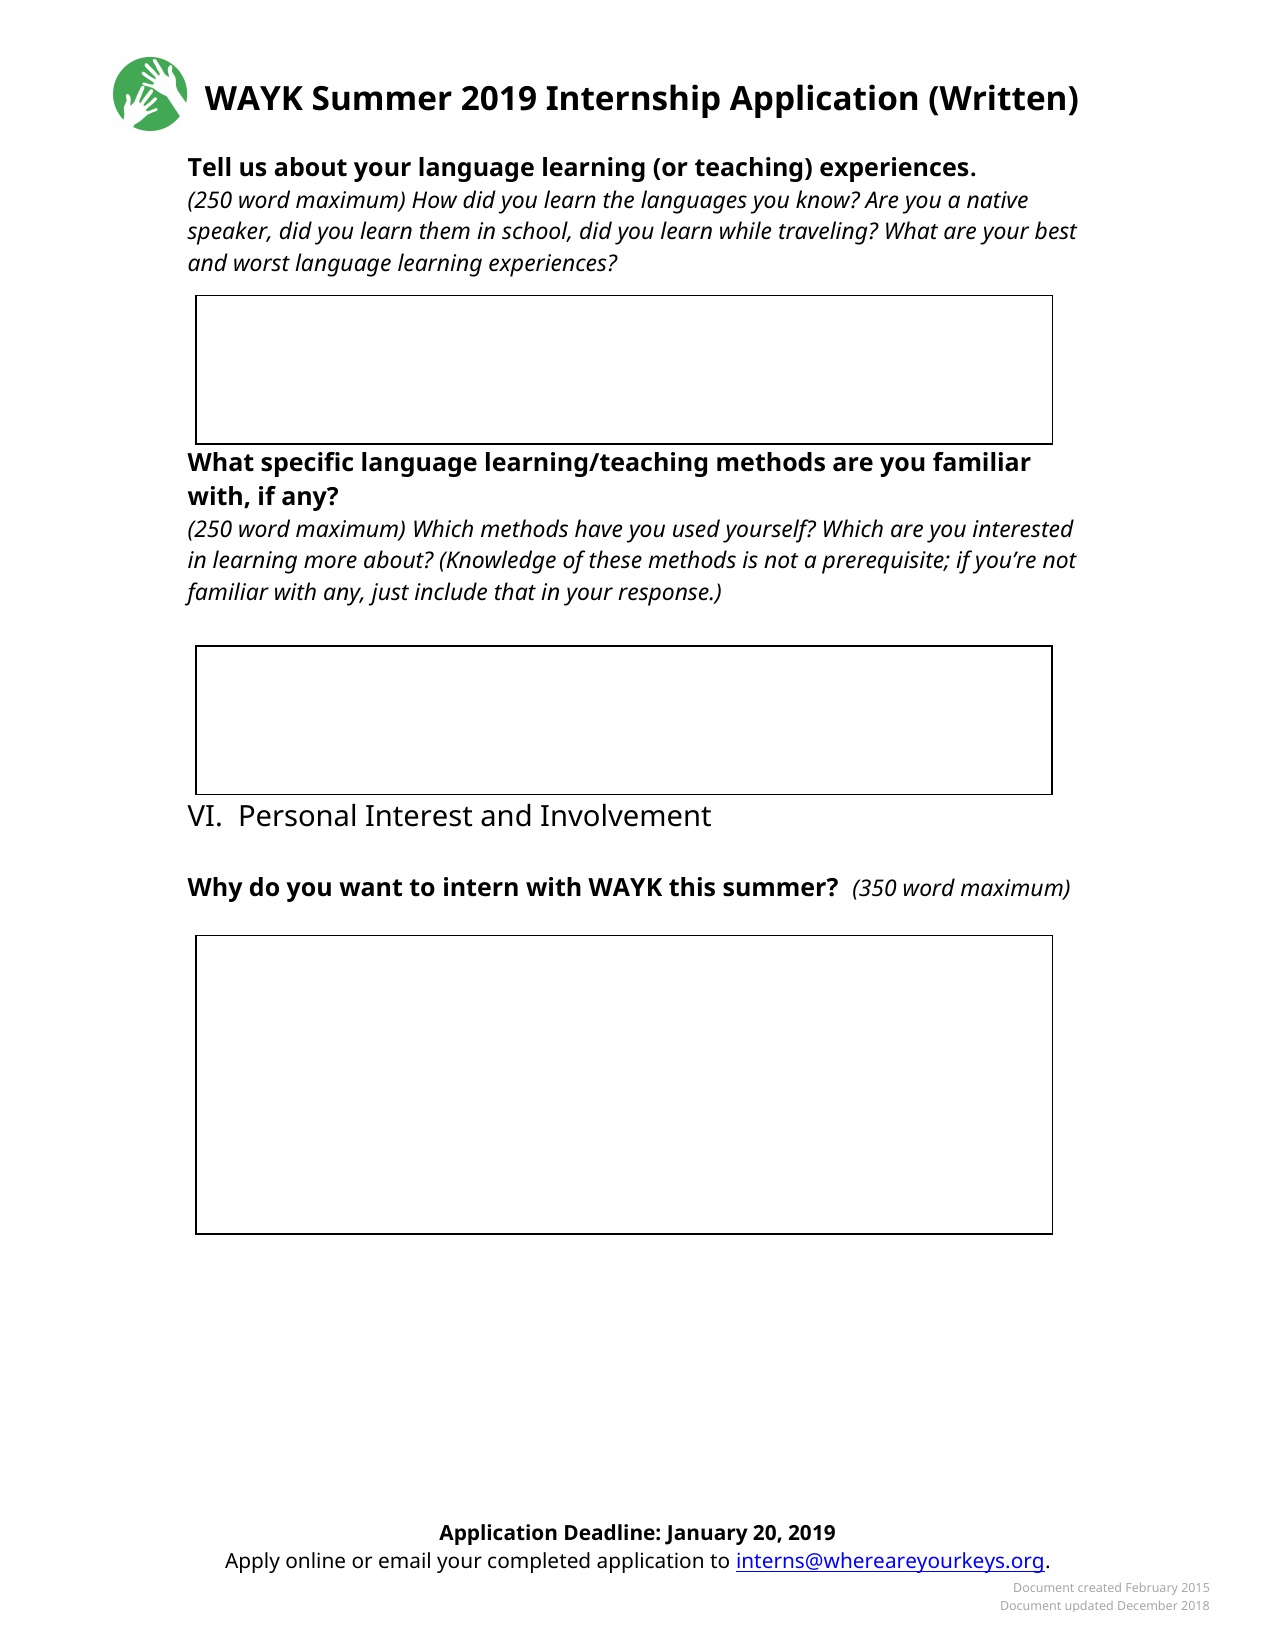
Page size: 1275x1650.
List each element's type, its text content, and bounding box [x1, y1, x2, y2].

text Tell us about your language learning (or teaching) experiences. [187, 150, 1087, 184]
picture [112, 56, 188, 132]
text Why do you want to intern with WAYK this summer? (350 word maximum) [187, 869, 1087, 903]
text (250 word maximum) Which methods have you used yourself? Which are you interested in learning more about? (Knowledge of these methods is not a prerequisite; if you’re not familiar with any, just include that in your response.) [187, 513, 1087, 607]
text What specific language learning/teaching methods are you familiar with, if any? [187, 312, 1087, 513]
text VI. Personal Interest and Involvement [187, 675, 1087, 835]
text (250 word maximum) How did you learn the languages you know? Are you a native speaker, did you learn them in school, did you learn while traveling? What are your best and worst language learning experiences? [187, 184, 1087, 278]
